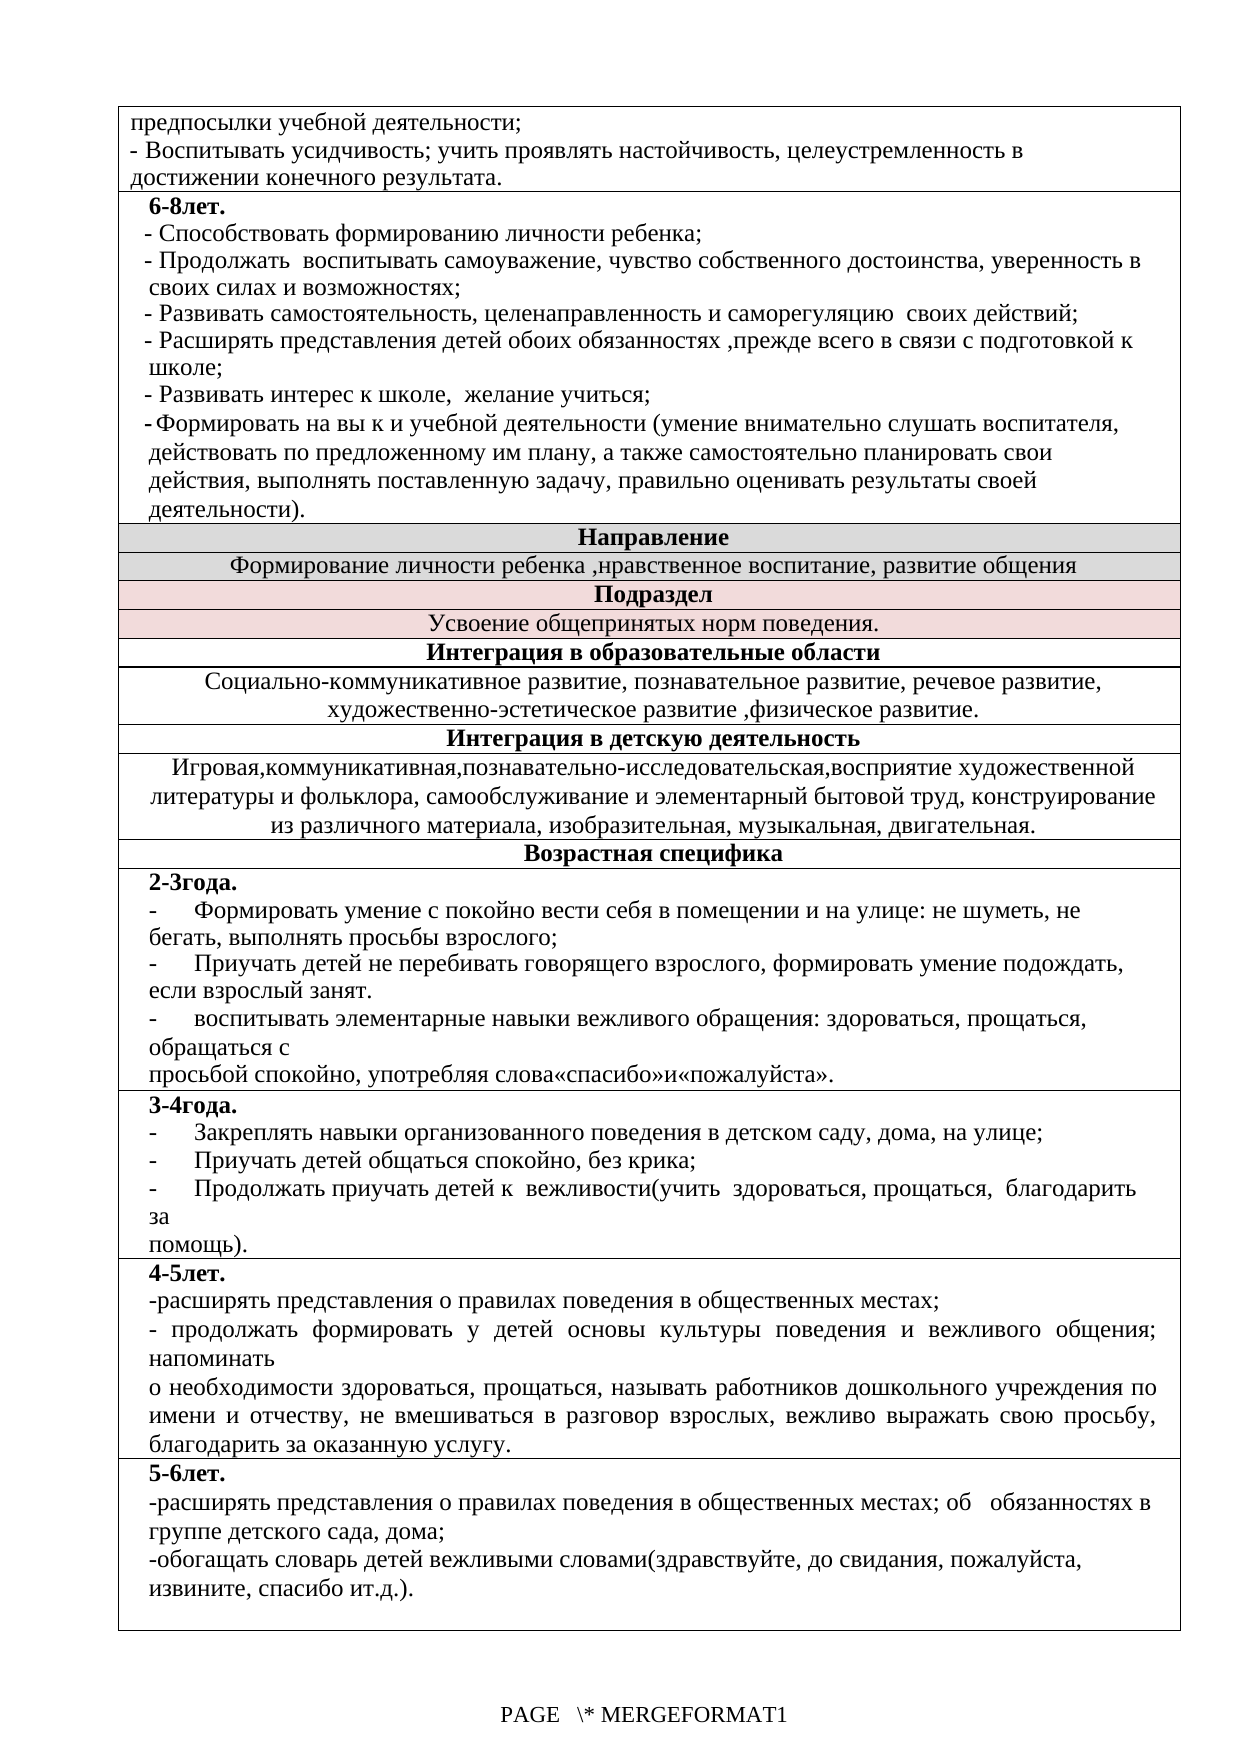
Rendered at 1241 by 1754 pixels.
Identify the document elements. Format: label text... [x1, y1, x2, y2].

table_cell 2-3года. Формировать умение с покойно вести себя в помещении и на улице: не шуметь, не бегать, выполнять просьбы взрослого; Приучать детей не перебивать говорящего взрослого, формировать умение подождать, если взрослый занят. воспитывать элементарные навыки вежливого обращения: здороваться, прощаться, обращаться с просьбой спокойно, употребляя слова«спасибо»и«пожалуйста». [119, 869, 1180, 1090]
table_cell Возрастная специфика [119, 840, 1180, 868]
table_cell 3-4года. Закреплять навыки организованного поведения в детском саду, дома, на улице; Приучать детей общаться спокойно, без крика; Продолжать приучать детей к вежливости(учить здороваться, прощаться, благодарить за помощь). [119, 1091, 1180, 1258]
table_cell Подраздел [119, 581, 1180, 609]
table_cell Усвоение общепринятых норм поведения. [119, 610, 1180, 638]
table_cell 6-8лет. Способствовать формированию личности ребенка; Продолжать воспитывать самоуважение, чувство собственного достоинства, уверенность в своих силах и возможностях; Развивать самостоятельность, целенаправленность и саморегуляцию своих действий; Расширять представления детей обоих обязанностях ,прежде всего в связи с подготовкой к школе; Развивать интерес к школе, желание учиться; Формировать на вы к и учебной деятельности (умение внимательно слушать воспитателя, действовать по предложенному им плану, а также самостоятельно планировать свои действия, выполнять поставленную задачу, правильно оценивать результаты своей деятельности). [119, 192, 1180, 523]
table_cell Направление [119, 524, 1180, 552]
table_cell Формирование личности ребенка ,нравственное воспитание, развитие общения [119, 553, 1180, 580]
table_cell 4-5лет. -расширять представления о правилах поведения в общественных местах; - продолжать формировать у детей основы культуры поведения и вежливого общения; напоминать o необходимости здороваться, прощаться, называть работников дошкольного учреждения по имени и отчеству, не вмешиваться в разговор взрослых, вежливо выражать свою просьбу, благодарить за оказанную услугу. [119, 1259, 1180, 1458]
table_cell Социально-коммуникативное развитие, познавательное развитие, речевое развитие, художественно-эстетическое развитие ,физическое развитие. [119, 668, 1180, 724]
table_cell Интеграция в образовательные области [119, 639, 1180, 666]
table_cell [119, 107, 1180, 191]
table_cell Игровая,коммуникативная,познавательно-исследовательская,восприятие художественной литературы и фольклора, самообслуживание и элементарный бытовой труд, конструирование из различного материала, изобразительная, музыкальная, двигательная. [119, 754, 1180, 839]
table_cell 5-6лет. -расширять представления о правилах поведения в общественных местах; об обязанностях в группе детского сада, дома; -обогащать словарь детей вежливыми словами(здравствуйте, до свидания, пожалуйста, извините, спасибо ит.д.). [119, 1459, 1180, 1630]
table_cell Интеграция в детскую деятельность [119, 725, 1180, 752]
